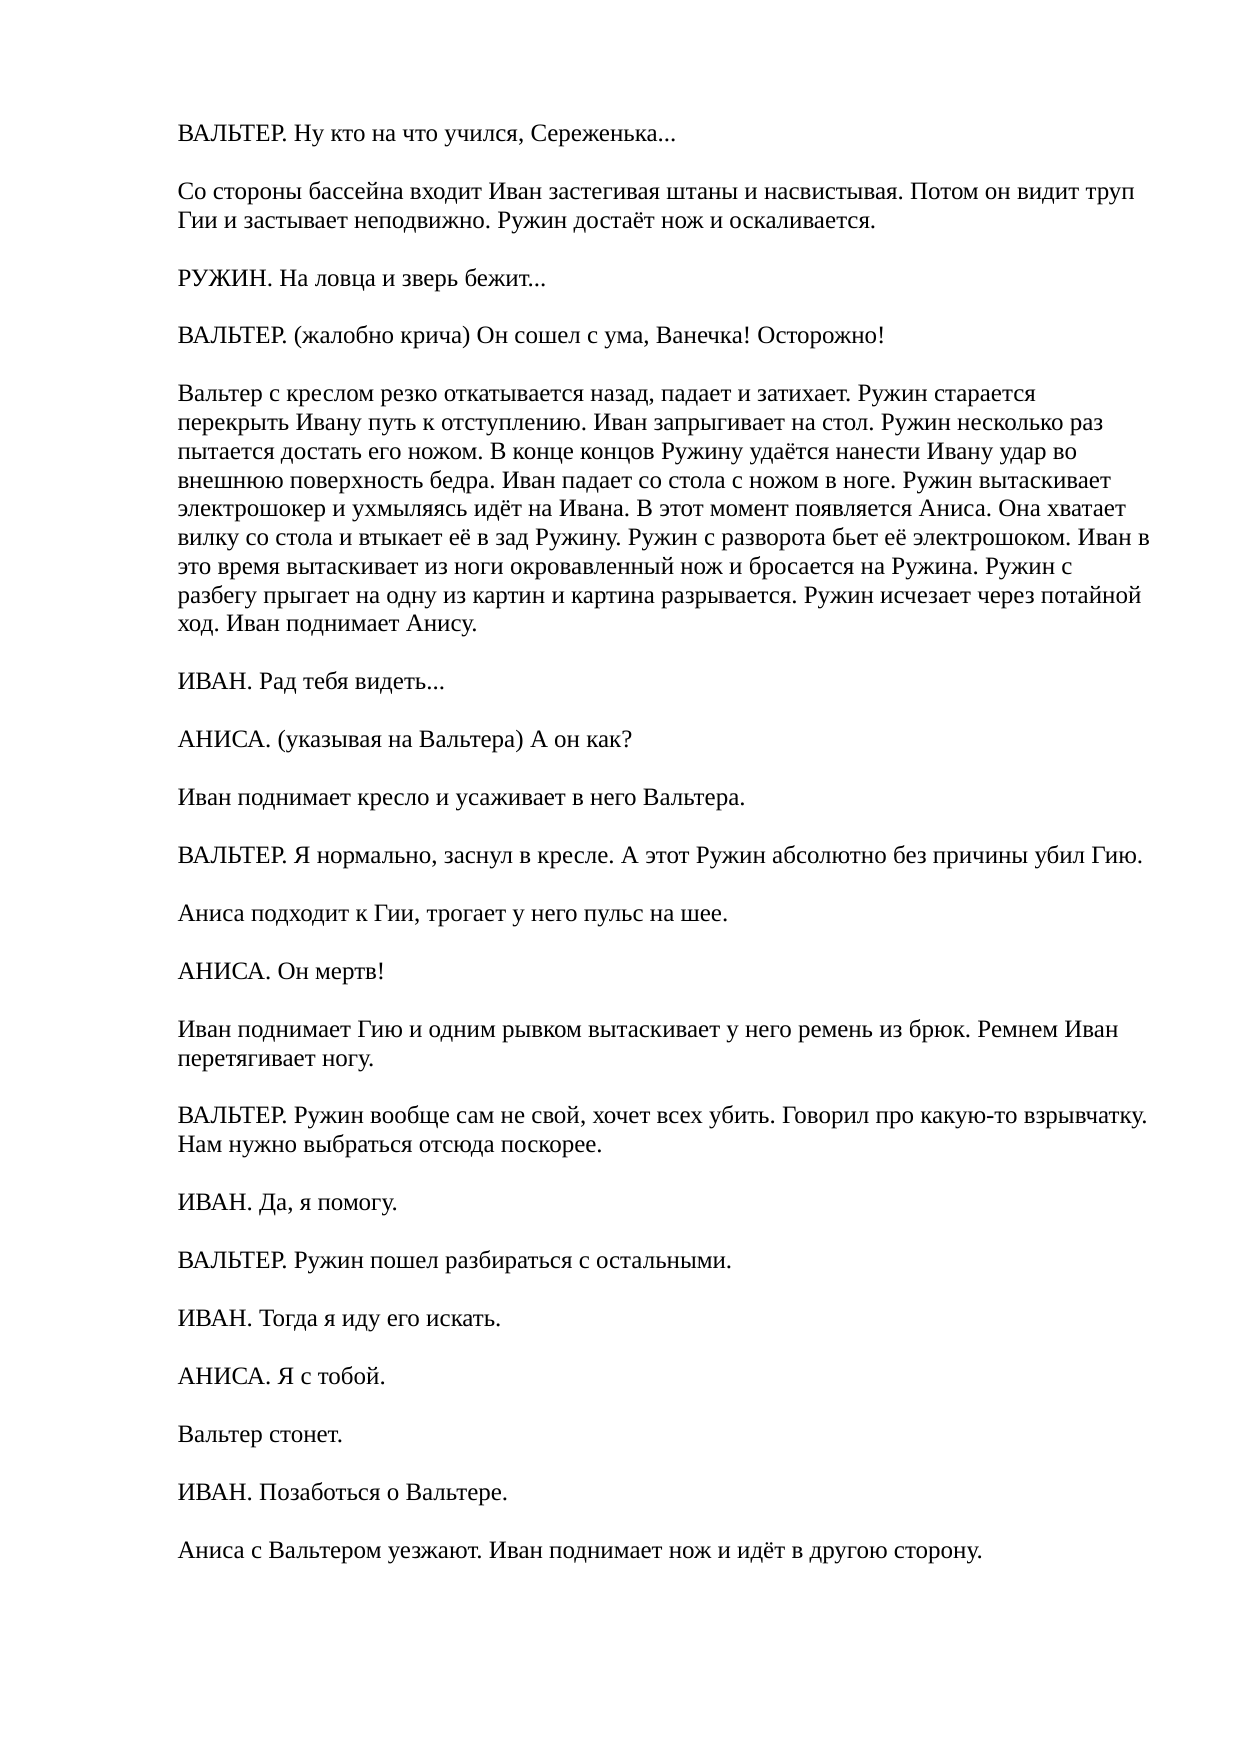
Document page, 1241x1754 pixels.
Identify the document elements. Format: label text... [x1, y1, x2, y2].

text Иван поднимает Гию и одним рывком вытаскивает у него ремень из брюк. Ремнем Иван перетягивает ногу. [177, 1014, 1152, 1071]
text ВАЛЬТЕР. Ну кто на что учился, Сереженька... [177, 118, 1152, 147]
text АНИСА. (указывая на Вальтера) А он как? [177, 724, 1152, 753]
text ВАЛЬТЕР. (жалобно крича) Он сошел с ума, Ванечка! Осторожно! [177, 321, 1152, 349]
text ИВАН. Тогда я иду его искать. [177, 1303, 1152, 1332]
text Со стороны бассейна входит Иван застегивая штаны и насвистывая. Потом он видит труп Гии и застывает неподвижно. Ружин достаёт нож и оскаливается. [177, 176, 1152, 233]
text РУЖИН. На ловца и зверь бежит... [177, 263, 1152, 291]
text Вальтер с креслом резко откатывается назад, падает и затихает. Ружин старается перекрыть Ивану путь к отступлению. Иван запрыгивает на стол. Ружин несколько раз пытается достать его ножом. В конце концов Ружину удаётся нанести Ивану удар во внешнюю поверхность бедра. Иван падает со стола с ножом в ноге. Ружин вытаскивает электрошокер и ухмыляясь идёт на Ивана. В этот момент появляется Аниса. Она хватает вилку со стола и втыкает её в зад Ружину. Ружин с разворота бьет её электрошоком. Иван в это время вытаскивает из ноги окровавленный нож и бросается на Ружина. Ружин с разбегу прыгает на одну из картин и картина разрывается. Ружин исчезает через потайной ход. Иван поднимает Анису. [177, 378, 1152, 637]
text ИВАН. Да, я помогу. [177, 1187, 1152, 1216]
text ИВАН. Позаботься о Вальтере. [177, 1477, 1152, 1506]
text Аниса подходит к Гии, трогает у него пульс на шее. [177, 898, 1152, 927]
text ВАЛЬТЕР. Я нормально, заснул в кресле. А этот Ружин абсолютно без причины убил Гию. [177, 840, 1152, 869]
text Иван поднимает кресло и усаживает в него Вальтера. [177, 782, 1152, 811]
text ИВАН. Рад тебя видеть... [177, 666, 1152, 695]
text Вальтер стонет. [177, 1419, 1152, 1448]
text ВАЛЬТЕР. Ружин пошел разбираться с остальными. [177, 1245, 1152, 1274]
text АНИСА. Я с тобой. [177, 1361, 1152, 1390]
text Аниса с Вальтером уезжают. Иван поднимает нож и идёт в другою сторону. [177, 1535, 1152, 1563]
text АНИСА. Он мертв! [177, 956, 1152, 985]
text ВАЛЬТЕР. Ружин вообще сам не свой, хочет всех убить. Говорил про какую-то взрывчатку. Нам нужно выбраться отсюда поскорее. [177, 1101, 1152, 1158]
